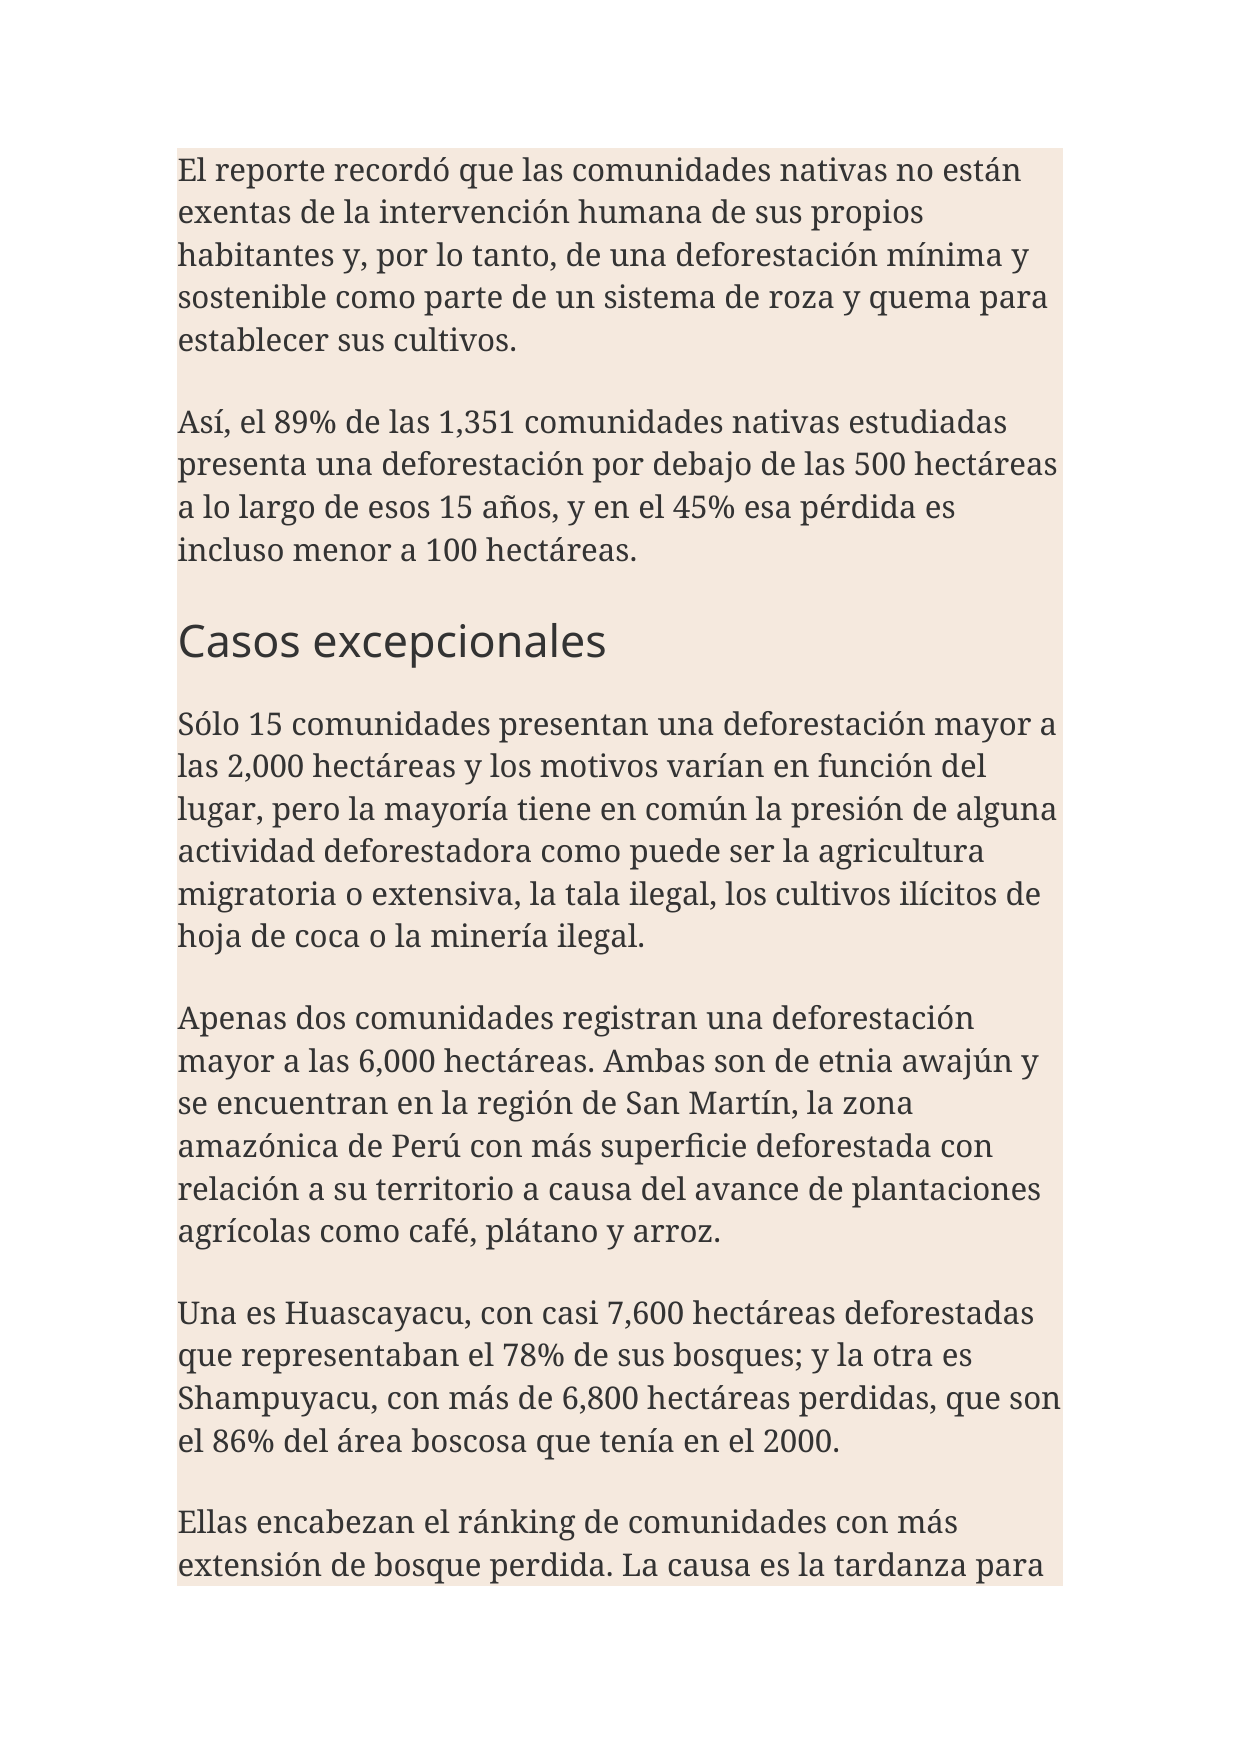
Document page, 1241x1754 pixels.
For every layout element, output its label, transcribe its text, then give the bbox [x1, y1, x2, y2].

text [177, 1500, 1063, 1586]
text Así, el 89% de las 1,351 comunidades nativas estudiadas presenta una deforestación por debajo de las 500 hectáreas a lo largo de esos 15 años, y en el 45% esa pérdida es incluso menor a 100 hectáreas. [177, 400, 1063, 570]
text Una es Huascayacu, con casi 7,600 hectáreas deforestadas que representaban el 78% de sus bosques; y la otra es Shampuyacu, con más de 6,800 hectáreas perdidas, que son el 86% del área boscosa que tenía en el 2000. [177, 1291, 1063, 1461]
text Casos excepcionales [177, 609, 1063, 670]
text Sólo 15 comunidades presentan una deforestación mayor a las 2,000 hectáreas y los motivos varían en función del lugar, pero la mayoría tiene en común la presión de alguna actividad deforestadora como puede ser la agricultura migratoria o extensiva, la tala ilegal, los cultivos ilícitos de hoja de coca o la minería ilegal. [177, 701, 1063, 957]
text El reporte recordó que las comunidades nativas no están exentas de la intervención humana de sus propios habitantes y, por lo tanto, de una deforestación mínima y sostenible como parte de un sistema de roza y quema para establecer sus cultivos. [177, 148, 1063, 361]
text Apenas dos comunidades registran una deforestación mayor a las 6,000 hectáreas. Ambas son de etnia awajún y se encuentran en la región de San Martín, la zona amazónica de Perú con más superficie deforestada con relación a su territorio a causa del avance de plantaciones agrícolas como café, plátano y arroz. [177, 996, 1063, 1252]
